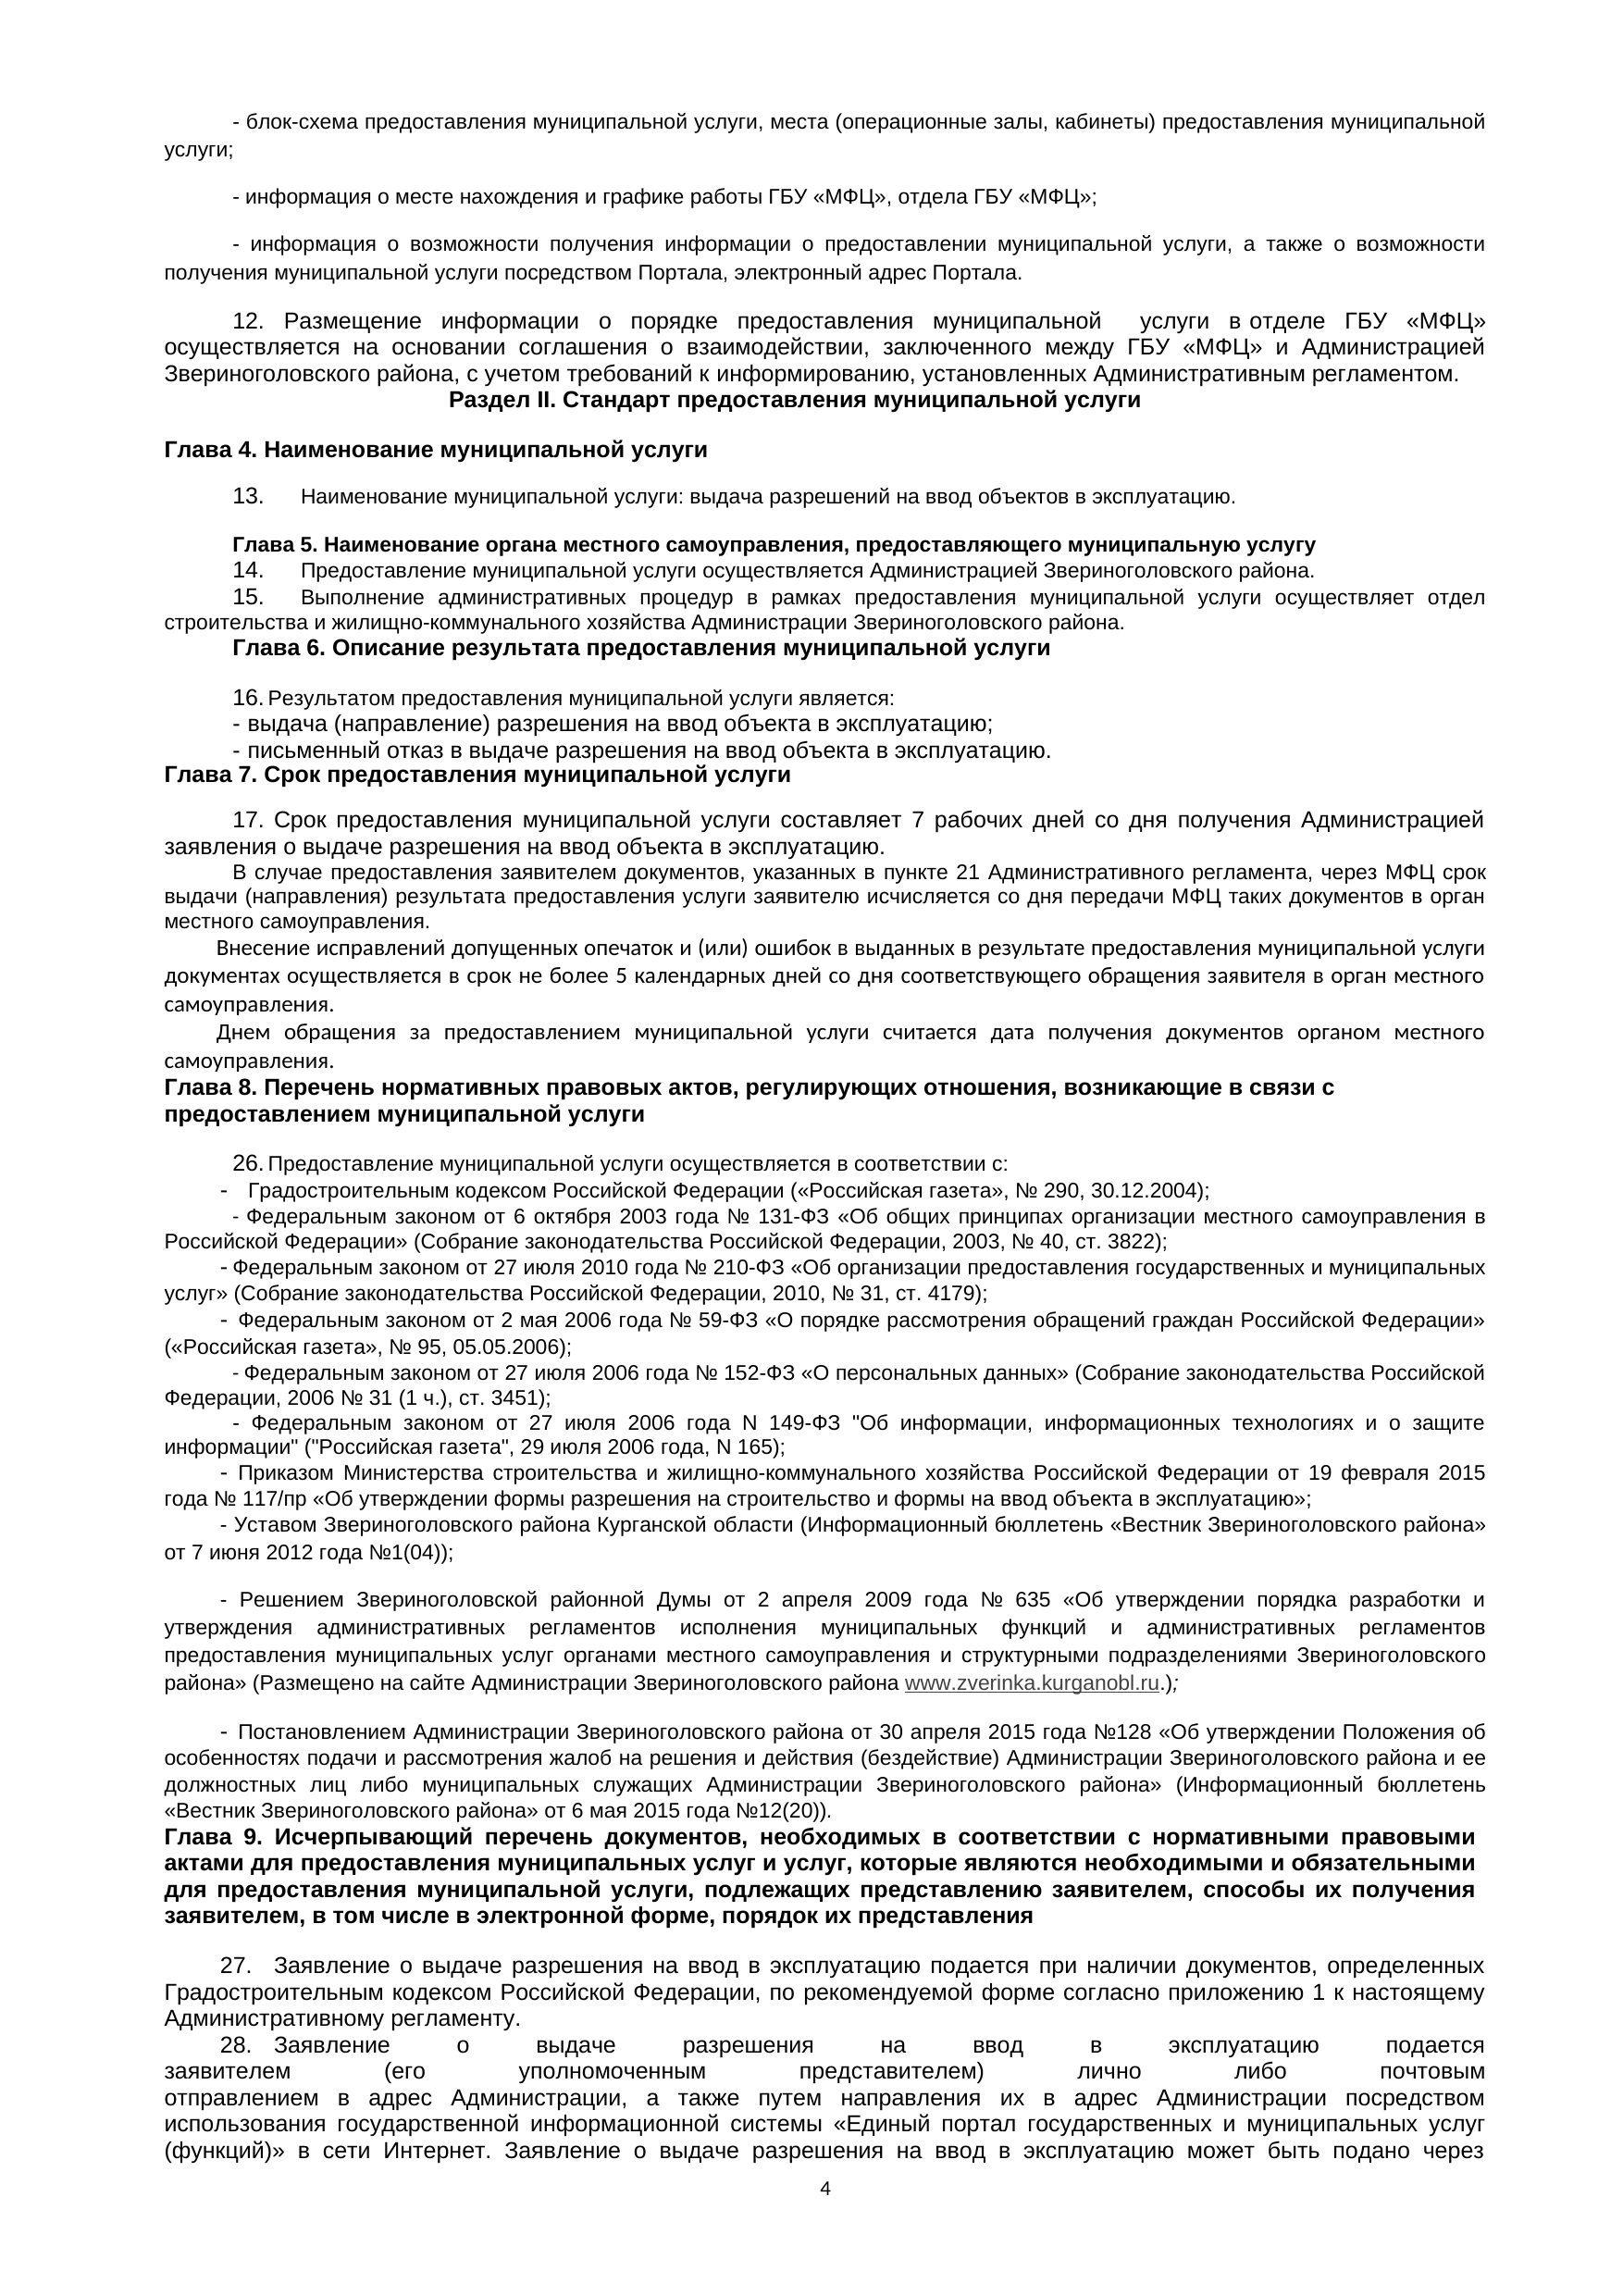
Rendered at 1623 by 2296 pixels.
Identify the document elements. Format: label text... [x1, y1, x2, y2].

list - Федеральным законом от 6 октября 2003 года № 131-ФЗ «Об общих принципах организации местного самоуправления в Российской Федерации» (Собрание законодательства Российской Федерации, 2003, № 40, ст. 3822); [164, 1203, 1486, 1253]
list Приказом Министерства строительства и жилищно-коммунального хозяйства Российской Федерации от 19 февраля 2015 года № 117/пр «Об утверждении формы разрешения на строительство и формы на ввод объекта в эксплуатацию»; [164, 1458, 1486, 1511]
text Днем обращения за предоставлением муниципальной услуги считается дата получения документов органом местного самоуправления. [164, 1018, 1486, 1074]
list Наименование муниципальной услуги: выдача разрешений на ввод объектов в эксплуатацию. [164, 482, 1486, 509]
list В случае предоставления заявителем документов, указанных в пункте 21 Административного регламента, через МФЦ срок выдачи (направления) результата предоставления услуги заявителю исчисляется со дня передачи МФЦ таких документов в орган местного самоуправления. [164, 860, 1486, 933]
list Предоставление муниципальной услуги осуществляется в соответствии с: [164, 1150, 1486, 1176]
list Глава 5. Наименование органа местного самоуправления, предоставляющего муниципальную услугу [164, 532, 1486, 556]
text 12. Размещение информации о порядке предоставления муниципальной услуги в отделе ГБУ «МФЦ» осуществляется на основании соглашения о взаимодействии, заключенного между ГБУ «МФЦ» и Администрацией Звериноголовского района, с учетом требований к информированию, установленных Административным регламентом. [164, 307, 1486, 387]
list Результатом предоставления муниципальной услуги является: [164, 684, 1486, 711]
list Раздел II. Стандарт предоставления муниципальной услуги [164, 387, 1427, 413]
list Срок предоставления муниципальной услуги составляет 7 рабочих дней со дня получения Администрацией заявления о выдаче разрешения на ввод объекта в эксплуатацию. [164, 807, 1486, 860]
list Федеральным законом от 27 июля 2010 года № 210-ФЗ «Об организации предоставления государственных и муниципальных услуг» (Собрание законодательства Российской Федерации, 2010, № 31, ст. 4179); [164, 1253, 1486, 1306]
list выдача (направление) разрешения на ввод объекта в эксплуатацию; [164, 711, 1486, 737]
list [164, 2031, 1486, 2164]
list - Федеральным законом от 27 июля 2006 года № 152-ФЗ «О персональных данных» (Собрание законодательства Российской Федерации, 2006 № 31 (1 ч.), ст. 3451); [164, 1359, 1486, 1410]
list Федеральным законом от 2 мая 2006 года № 59-ФЗ «О порядке рассмотрения обращений граждан Российской Федерации» («Российская газета», № 95, 05.05.2006); [164, 1306, 1486, 1359]
text - блок-схема предоставления муниципальной услуги, места (операционные залы, кабинеты) предоставления муниципальной услуги; [164, 109, 1486, 162]
list Глава 8. Перечень нормативных правовых актов, регулирующих отношения, возникающие в связи с предоставлением муниципальной услуги [164, 1074, 1429, 1127]
text - информация о возможности получения информации о предоставлении муниципальной услуги, а также о возможности получения муниципальной услуги посредством Портала, электронный адрес Портала. [164, 231, 1486, 284]
text - информация о месте нахождения и графике работы ГБУ «МФЦ», отдела ГБУ «МФЦ»; [164, 184, 1486, 209]
list письменный отказ в выдаче разрешения на ввод объекта в эксплуатацию. [164, 737, 1486, 763]
list Глава 9. Исчерпывающий перечень документов, необходимых в соответствии с нормативными правовыми актами для предоставления муниципальных услуг и услуг, которые являются необходимыми и обязательными для предоставления муниципальной услуги, подлежащих представлению заявителем, способы их получения заявителем, в том числе в электронной форме, порядок их представления [164, 1824, 1478, 1930]
list Выполнение административных процедур в рамках предоставления муниципальной услуги осуществляет отдел строительства и жилищно-коммунального хозяйства Администрации Звериноголовского района. [164, 583, 1486, 634]
list Предоставление муниципальной услуги осуществляется Администрацией Звериноголовского района. [164, 556, 1486, 583]
list Постановлением Администрации Звериноголовского района от 30 апреля 2015 года №128 «Об утверждении Положения об особенностях подачи и рассмотрения жалоб на решения и действия (бездействие) Администрации Звериноголовского района и ее должностных лиц либо муниципальных служащих Администрации Звериноголовского района» (Информационный бюллетень «Вестник Звериноголовского района» от 6 мая 2015 года №12(20)). [164, 1718, 1486, 1824]
text - Решением Звериноголовской районной Думы от 2 апреля 2009 года № 635 «Об утверждении порядка разработки и утверждения административных регламентов исполнения муниципальных функций и административных регламентов предоставления муниципальных услуг органами местного самоуправления и структурными подразделениями Звериноголовского района» (Размещено на сайте Администрации Звериноголовского района www.zverinka.kurganobl.ru.); [164, 1587, 1486, 1695]
list Глава 4. Наименование муниципальной услуги [164, 439, 1427, 462]
list - Федеральным законом от 27 июля 2006 года N 149-ФЗ "Об информации, информационных технологиях и о защите информации" ("Российская газета", 29 июля 2006 года, N 165); [164, 1410, 1486, 1458]
text Внесение исправлений допущенных опечаток и (или) ошибок в выданных в результате предоставления муниципальной услуги документах осуществляется в срок не более 5 календарных дней со дня соответствующего обращения заявителя в орган местного самоуправления. [164, 933, 1486, 1018]
text - Уставом Звериноголовского района Курганской области (Информационный бюллетень «Вестник Звериноголовского района» от 7 июня 2012 года №1(04)); [164, 1511, 1486, 1564]
list Заявление о выдаче разрешения на ввод в эксплуатацию подается при наличии документов, определенных Градостроительным кодексом Российской Федерации, по рекомендуемой форме согласно приложению 1 к настоящему Административному регламенту. [164, 1953, 1486, 2031]
list Градостроительным кодексом Российской Федерации («Российская газета», № 290, 30.12.2004); [164, 1176, 1486, 1203]
list Глава 6. Описание результата предоставления муниципальной услуги [164, 634, 1429, 661]
list Глава 7. Срок предоставления муниципальной услуги [164, 763, 1429, 787]
